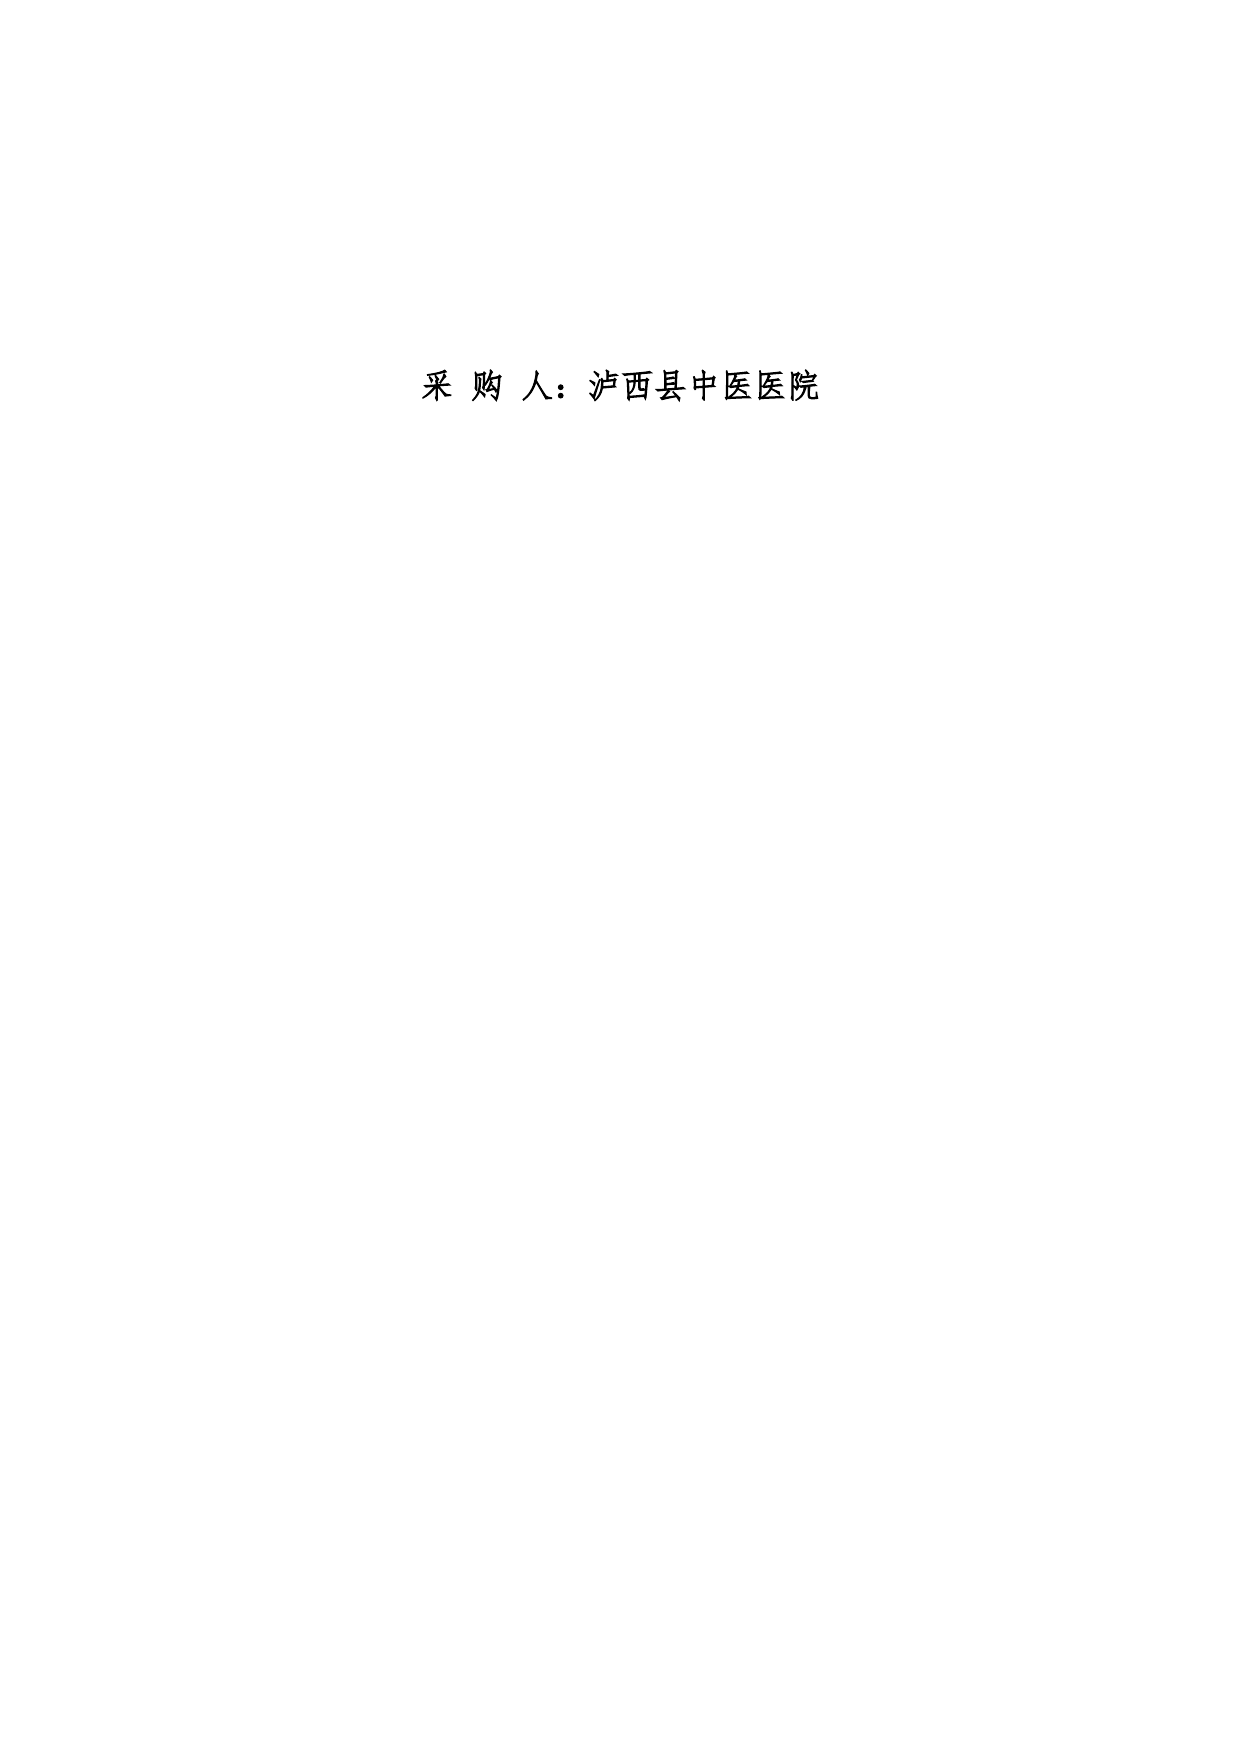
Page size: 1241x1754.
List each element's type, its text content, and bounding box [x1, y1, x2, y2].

text 采 购 人：泸西县中医医院 [159, 351, 1081, 416]
